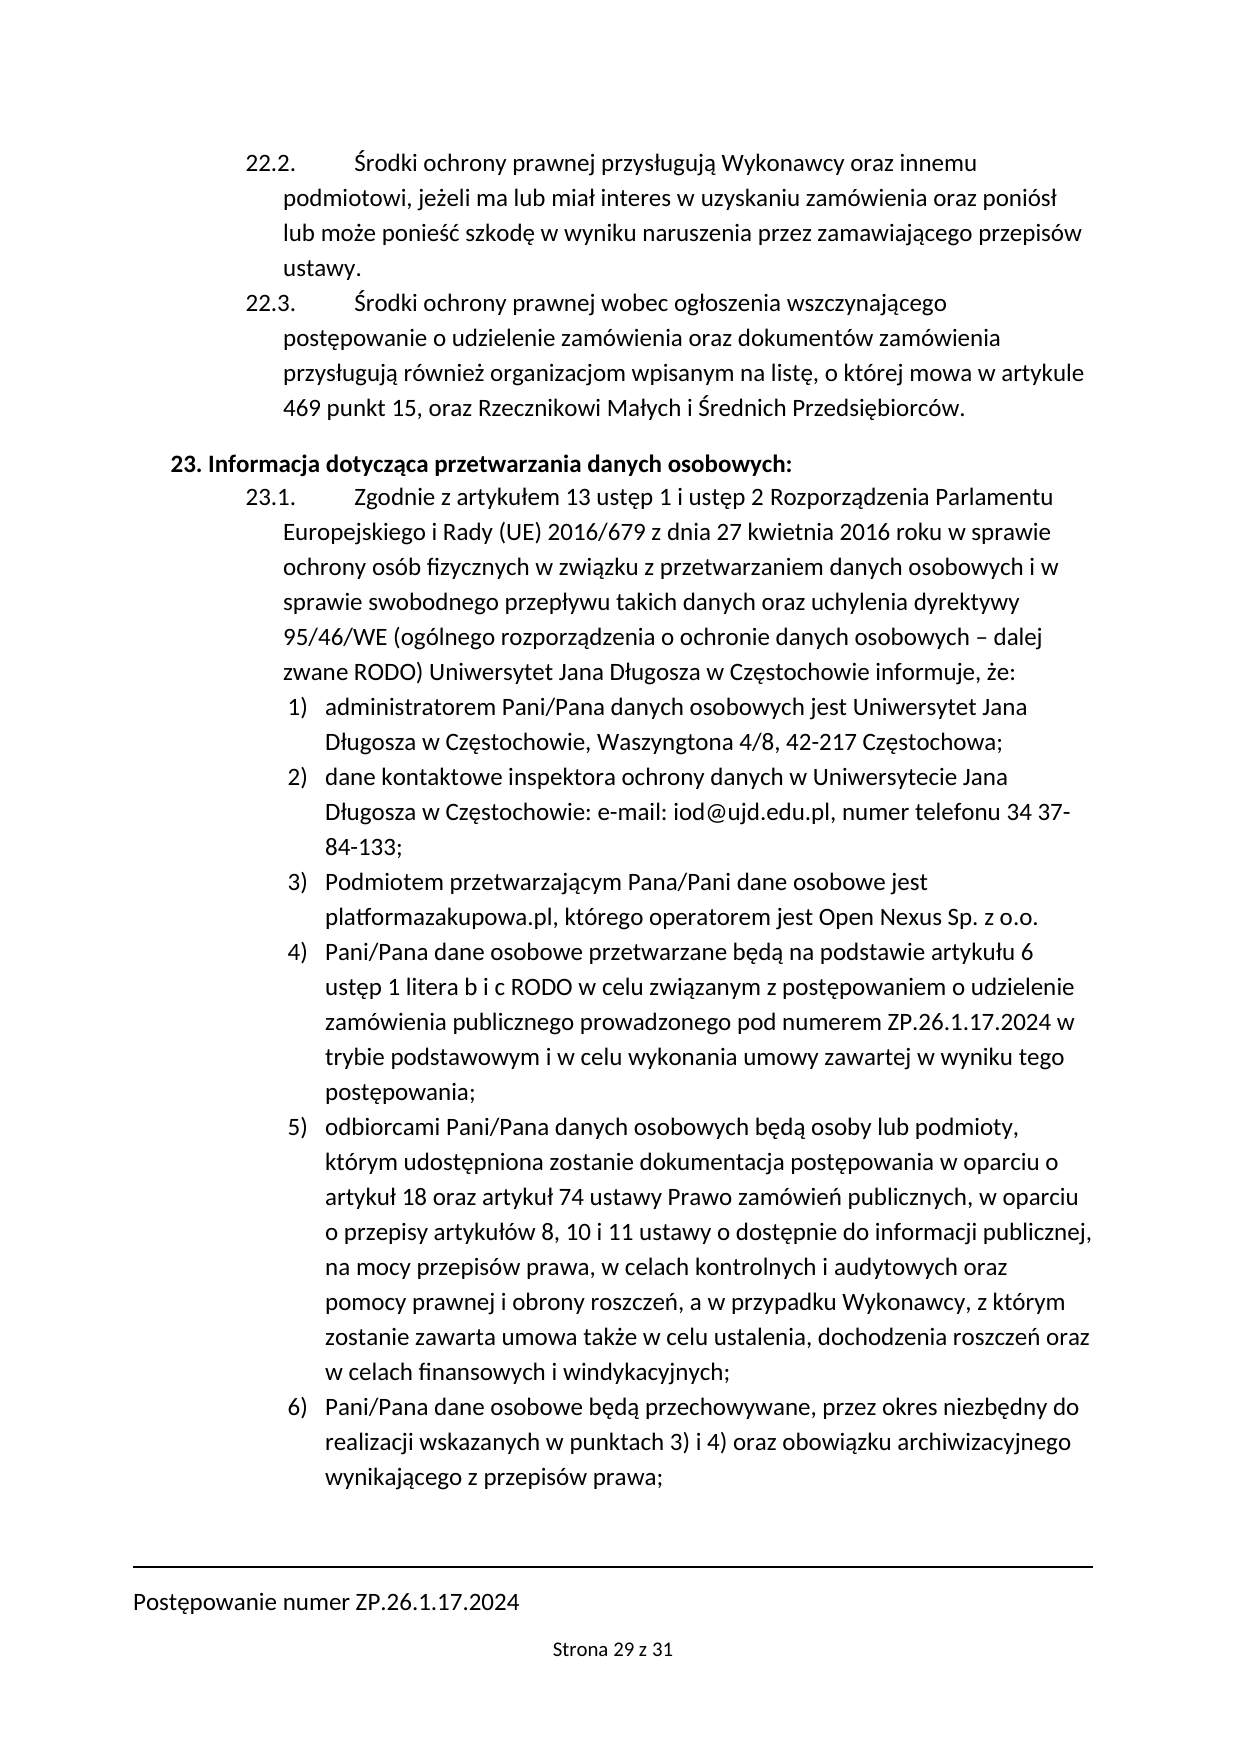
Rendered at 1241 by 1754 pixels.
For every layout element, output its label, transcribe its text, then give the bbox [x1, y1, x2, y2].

subtitle Informacja dotycząca przetwarzania danych osobowych: [170, 448, 1093, 479]
list administratorem Pani/Pana danych osobowych jest Uniwersytet Jana Długosza w Częstochowie, Waszyngtona 4/8, 42-217 Częstochowa; [287, 691, 1093, 757]
list Środki ochrony prawnej wobec ogłoszenia wszczynającego postępowanie o udzielenie zamówienia oraz dokumentów zamówienia przysługują również organizacjom wpisanym na listę, o której mowa w artykule 469 punkt 15, oraz Rzecznikowi Małych i Średnich Przedsiębiorców. [245, 288, 1093, 423]
list Podmiotem przetwarzającym Pana/Pani dane osobowe jest platformazakupowa.pl, którego operatorem jest Open Nexus Sp. z o.o. [287, 866, 1093, 932]
list Pani/Pana dane osobowe przetwarzane będą na podstawie artykułu 6 ustęp 1 litera b i c RODO w celu związanym z postępowaniem o udzielenie zamówienia publicznego prowadzonego pod numerem ZP.26.1.17.2024 w trybie podstawowym i w celu wykonania umowy zawartej w wyniku tego postępowania; [287, 936, 1093, 1107]
list odbiorcami Pani/Pana danych osobowych będą osoby lub podmioty, którym udostępniona zostanie dokumentacja postępowania w oparciu o artykuł 18 oraz artykuł 74 ustawy Prawo zamówień publicznych, w oparciu o przepisy artykułów 8, 10 i 11 ustawy o dostępnie do informacji publicznej, na mocy przepisów prawa, w celach kontrolnych i audytowych oraz pomocy prawnej i obrony roszczeń, a w przypadku Wykonawcy, z którym zostanie zawarta umowa także w celu ustalenia, dochodzenia roszczeń oraz w celach finansowych i windykacyjnych; [287, 1111, 1093, 1387]
list Zgodnie z artykułem 13 ustęp 1 i ustęp 2 Rozporządzenia Parlamentu Europejskiego i Rady (UE) 2016/679 z dnia 27 kwietnia 2016 roku w sprawie ochrony osób fizycznych w związku z przetwarzaniem danych osobowych i w sprawie swobodnego przepływu takich danych oraz uchylenia dyrektywy 95/46/WE (ogólnego rozporządzenia o ochronie danych osobowych – dalej zwane RODO) Uniwersytet Jana Długosza w Częstochowie informuje, że: [245, 481, 1093, 687]
list dane kontaktowe inspektora ochrony danych w Uniwersytecie Jana Długosza w Częstochowie: e-mail: iod@ujd.edu.pl, numer telefonu 34 37-84-133; [287, 761, 1093, 862]
list Pani/Pana dane osobowe będą przechowywane, przez okres niezbędny do realizacji wskazanych w punktach 3) i 4) oraz obowiązku archiwizacyjnego wynikającego z przepisów prawa; [287, 1391, 1093, 1492]
list Środki ochrony prawnej przysługują Wykonawcy oraz innemu podmiotowi, jeżeli ma lub miał interes w uzyskaniu zamówienia oraz poniósł lub może ponieść szkodę w wyniku naruszenia przez zamawiającego przepisów ustawy. [245, 148, 1093, 283]
